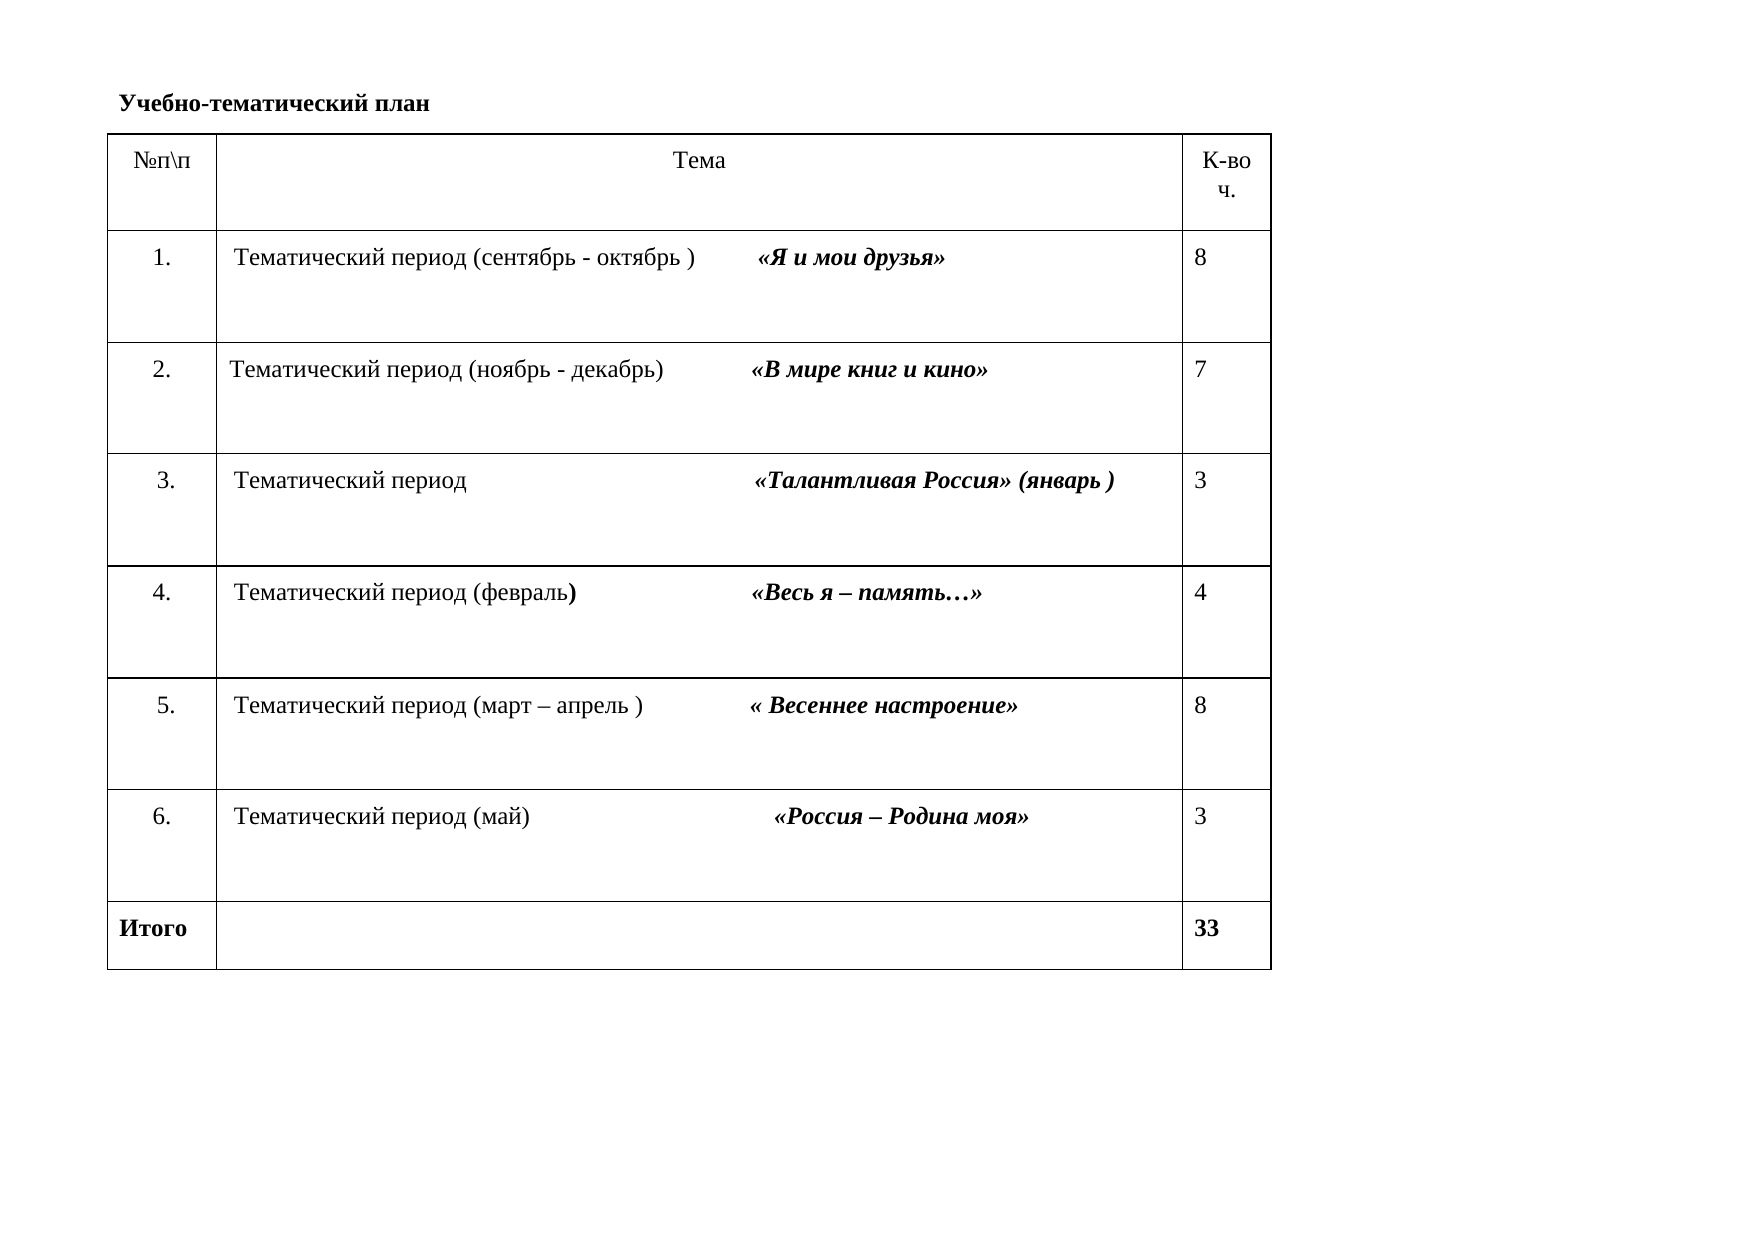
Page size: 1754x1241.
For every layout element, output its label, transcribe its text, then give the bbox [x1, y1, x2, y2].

table_cell 8 [1183, 679, 1270, 789]
table_header Тема [217, 135, 1182, 229]
table_header К-во ч. [1183, 135, 1270, 229]
table_cell 3. [108, 454, 216, 565]
table_cell Тематический период (ноябрь - декабрь) «В мире книг и кино» [217, 343, 1182, 453]
table_cell 8 [1183, 231, 1270, 342]
table_header №п\п [108, 135, 216, 229]
table_cell 33 [1183, 902, 1270, 969]
table_cell [217, 902, 1182, 969]
table_cell Тематический период «Талантливая Россия» (январь ) [217, 454, 1182, 565]
table_cell 3 [1183, 790, 1270, 901]
table_cell 4. [108, 567, 216, 677]
table_cell 2. [108, 343, 216, 453]
table_cell Итого [108, 902, 216, 969]
table_cell 4 [1183, 567, 1270, 677]
table_cell Тематический период (май) «Россия – Родина моя» [217, 790, 1182, 901]
table_cell Тематический период (сентябрь - октябрь ) «Я и мои друзья» [217, 231, 1182, 342]
table_cell Тематический период (февраль) «Весь я – память…» [217, 567, 1182, 677]
table_cell Тематический период (март – апрель ) « Весеннее настроение» [217, 679, 1182, 789]
table_cell 6. [108, 790, 216, 901]
table_cell 7 [1183, 343, 1270, 453]
text Учебно-тематический план [118, 88, 1636, 117]
table_cell 5. [108, 679, 216, 789]
table_cell 1. [108, 231, 216, 342]
table_cell 3 [1183, 454, 1270, 565]
